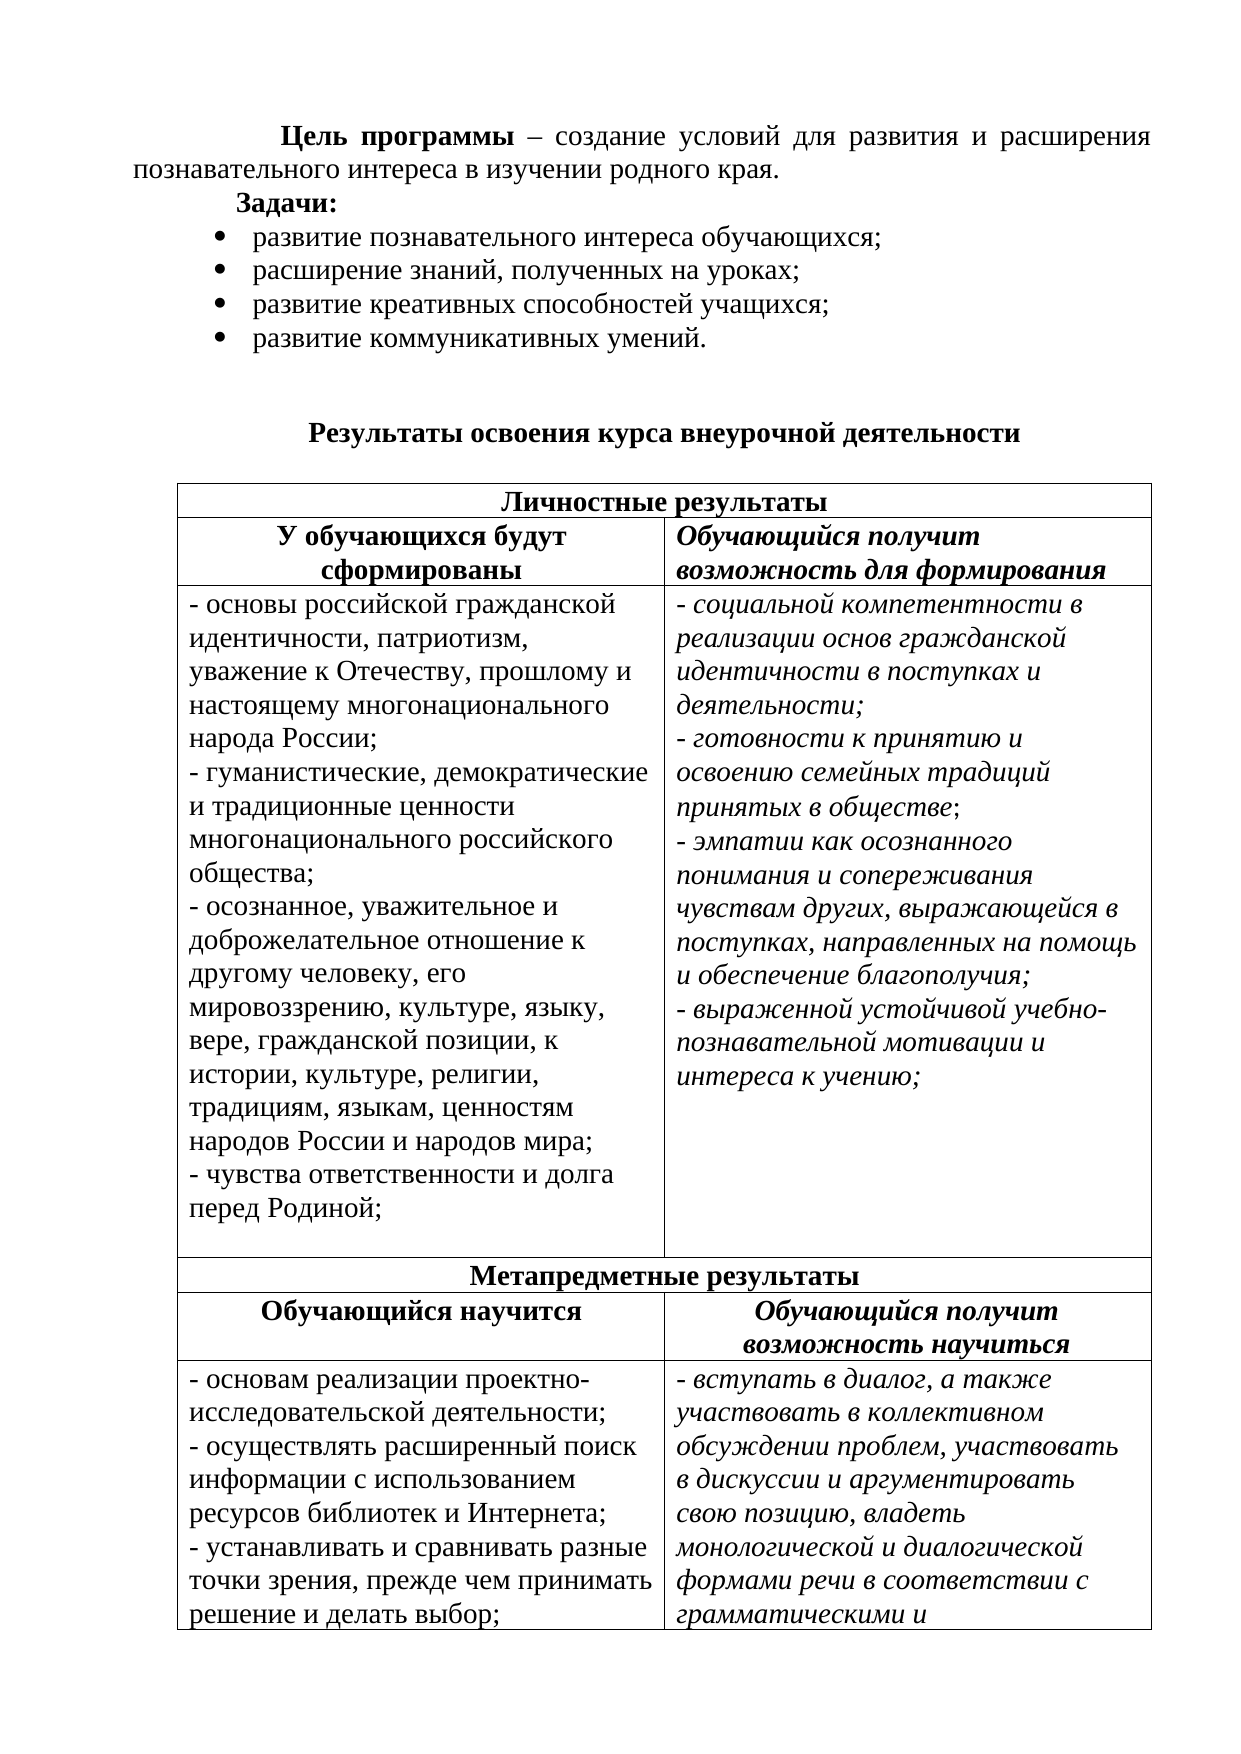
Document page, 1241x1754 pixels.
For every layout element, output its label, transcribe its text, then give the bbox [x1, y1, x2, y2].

text Результаты освоения курса внеурочной деятельности [177, 416, 1152, 449]
list развитие коммуникативных умений. [215, 320, 1152, 353]
table_header Личностные результаты [178, 484, 1151, 517]
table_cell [178, 1361, 664, 1629]
table_cell У обучающихся будут сформированы [178, 518, 664, 585]
table_cell Обучающийся получит возможность для формирования [665, 518, 1151, 585]
list развитие познавательного интереса обучающихся; [215, 219, 1152, 252]
list развитие креативных способностей учащихся; [215, 286, 1152, 320]
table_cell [665, 1361, 1151, 1629]
table_cell Обучающийся научится [178, 1293, 664, 1360]
table_cell Метапредметные результаты [178, 1258, 1151, 1292]
table_cell - основы российской гражданской идентичности, патриотизм, уважение к Отечеству, прошлому и настоящему многонационального народа России; - гуманистические, демократические и традиционные ценности многонационального российского общества; - осознанное, уважительное и доброжелательное отношение к другому человеку, его мировоззрению, культуре, языку, вере, гражданской позиции, к истории, культуре, религии, традициям, языкам, ценностям народов России и народов мира; - чувства ответственности и долга перед Родиной; [178, 586, 664, 1257]
text Цель программы – создание условий для развития и расширения познавательного интереса в изучении родного края. [133, 118, 1152, 185]
text Задачи: [133, 185, 1152, 219]
list расширение знаний, полученных на уроках; [215, 252, 1152, 286]
table_cell - социальной компетентности в реализации основ гражданской идентичности в поступках и деятельности; - готовности к принятию и освоению семейных традиций принятых в обществе; - эмпатии как осознанного понимания и сопереживания чувствам других, выражающейся в поступках, направленных на помощь и обеспечение благополучия; - выраженной устойчивой учебно-познавательной мотивации и интереса к учению; [665, 586, 1151, 1257]
table_cell Обучающийся получит возможность научиться [665, 1293, 1151, 1360]
